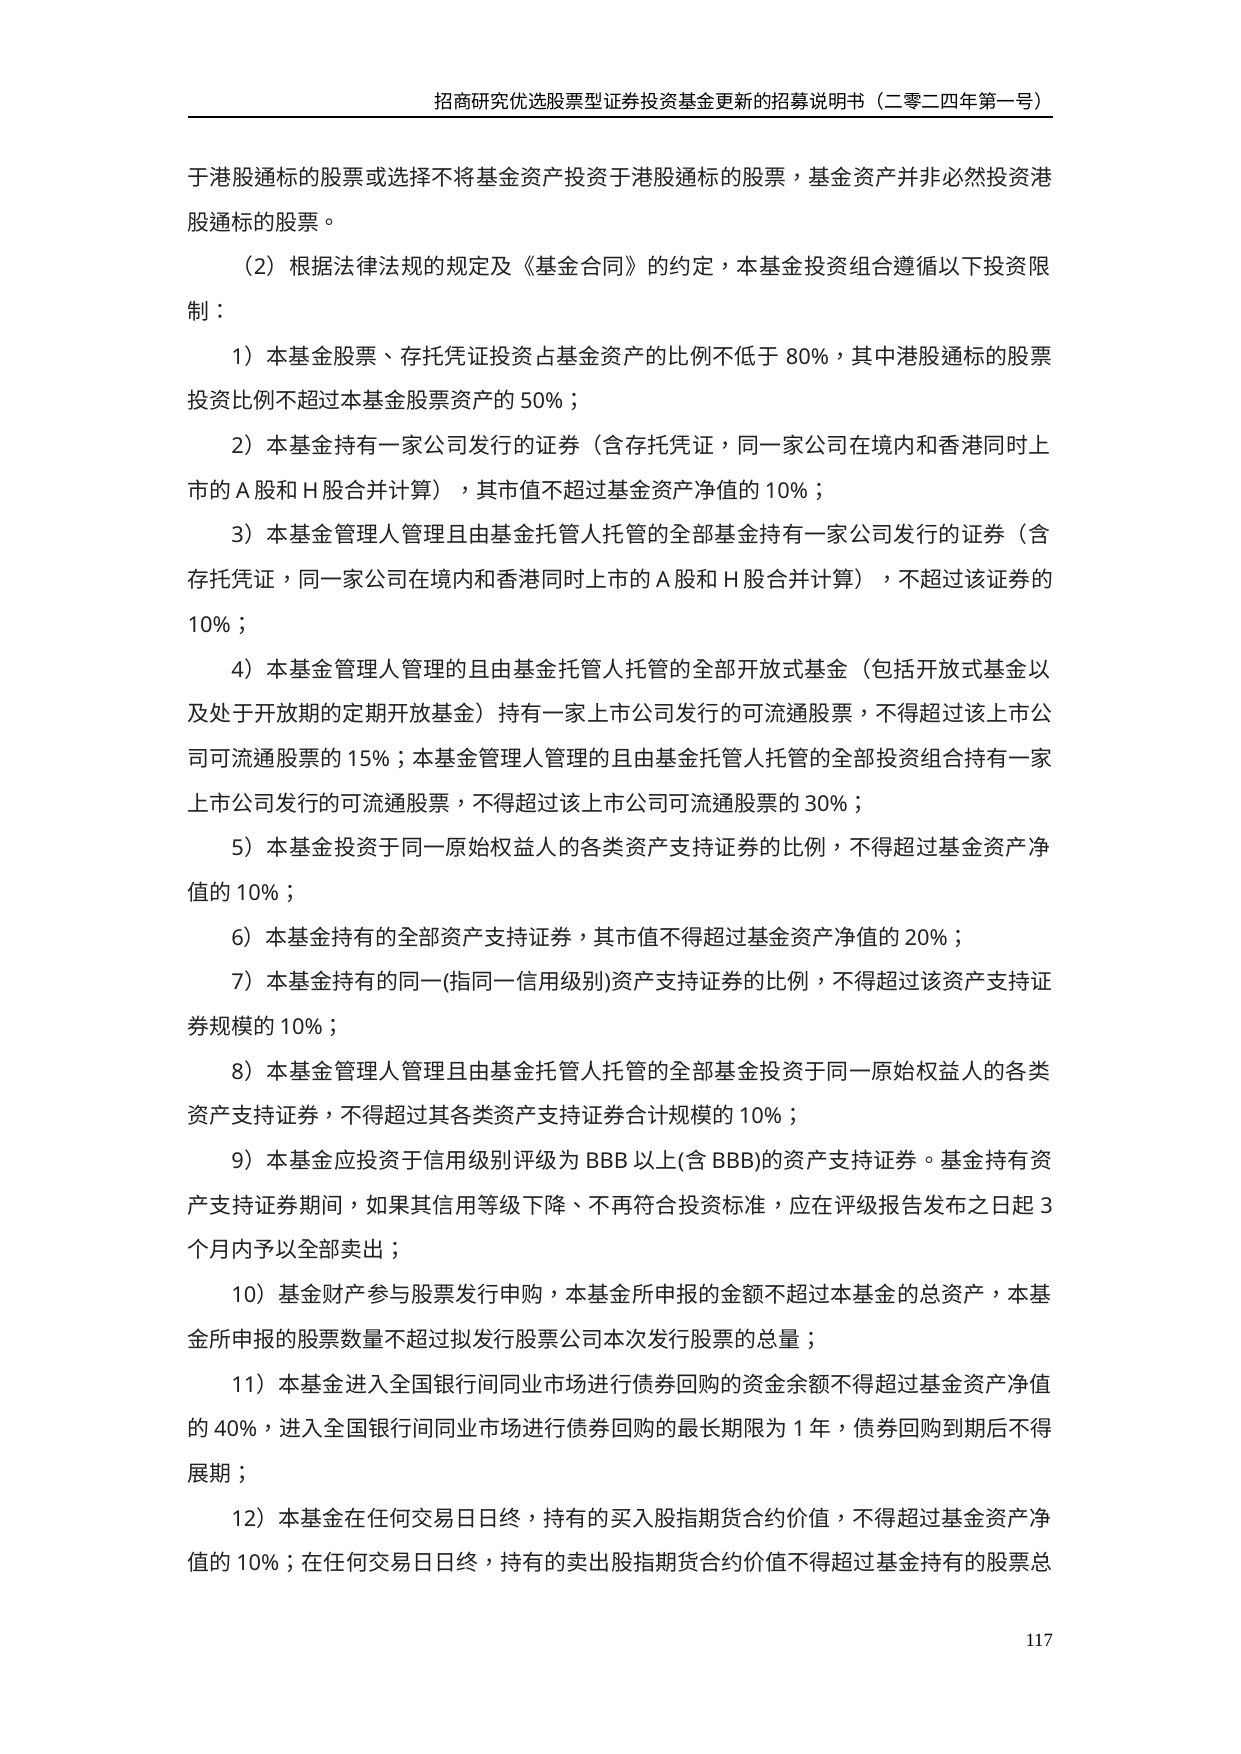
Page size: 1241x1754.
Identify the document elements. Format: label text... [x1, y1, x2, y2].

text 4）本基金管理人管理的且由基金托管人托管的全部开放式基金（包括开放式基金以及处于开放期的定期开放基金）持有一家上市公司发行的可流通股票，不得超过该上市公司可流通股票的15%；本基金管理人管理的且由基金托管人托管的全部投资组合持有一家上市公司发行的可流通股票，不得超过该上市公司可流通股票的30%； [187, 653, 1053, 817]
text 9）本基金应投资于信用级别评级为BBB以上(含BBB)的资产支持证券。基金持有资产支持证券期间，如果其信用等级下降、不再符合投资标准，应在评级报告发布之日起3个月内予以全部卖出； [187, 1145, 1053, 1264]
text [187, 162, 1053, 236]
text 10）基金财产参与股票发行申购，本基金所申报的金额不超过本基金的总资产，本基金所申报的股票数量不超过拟发行股票公司本次发行股票的总量； [187, 1279, 1053, 1354]
text （2）根据法律法规的规定及《基金合同》的约定，本基金投资组合遵循以下投资限制： [187, 251, 1053, 326]
text 11）本基金进入全国银行间同业市场进行债券回购的资金余额不得超过基金资产净值的40%，进入全国银行间同业市场进行债券回购的最长期限为1年，债券回购到期后不得展期； [187, 1368, 1053, 1488]
text 1）本基金股票、存托凭证投资占基金资产的比例不低于80%，其中港股通标的股票投资比例不超过本基金股票资产的50%； [187, 341, 1053, 415]
text 3）本基金管理人管理且由基金托管人托管的全部基金持有一家公司发行的证券（含存托凭证，同一家公司在境内和香港同时上市的A股和H股合并计算），不超过该证券的10%； [187, 519, 1053, 639]
text 7）本基金持有的同一(指同一信用级别)资产支持证券的比例，不得超过该资产支持证券规模的10%； [187, 966, 1053, 1041]
text 2）本基金持有一家公司发行的证券（含存托凭证，同一家公司在境内和香港同时上市的A股和H股合并计算），其市值不超过基金资产净值的10%； [187, 430, 1053, 504]
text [187, 1503, 1053, 1577]
text 8）本基金管理人管理且由基金托管人托管的全部基金投资于同一原始权益人的各类资产支持证券，不得超过其各类资产支持证券合计规模的10%； [187, 1056, 1053, 1130]
text 5）本基金投资于同一原始权益人的各类资产支持证券的比例，不得超过基金资产净值的10%； [187, 832, 1053, 907]
text 6）本基金持有的全部资产支持证券，其市值不得超过基金资产净值的20%； [187, 922, 1053, 951]
